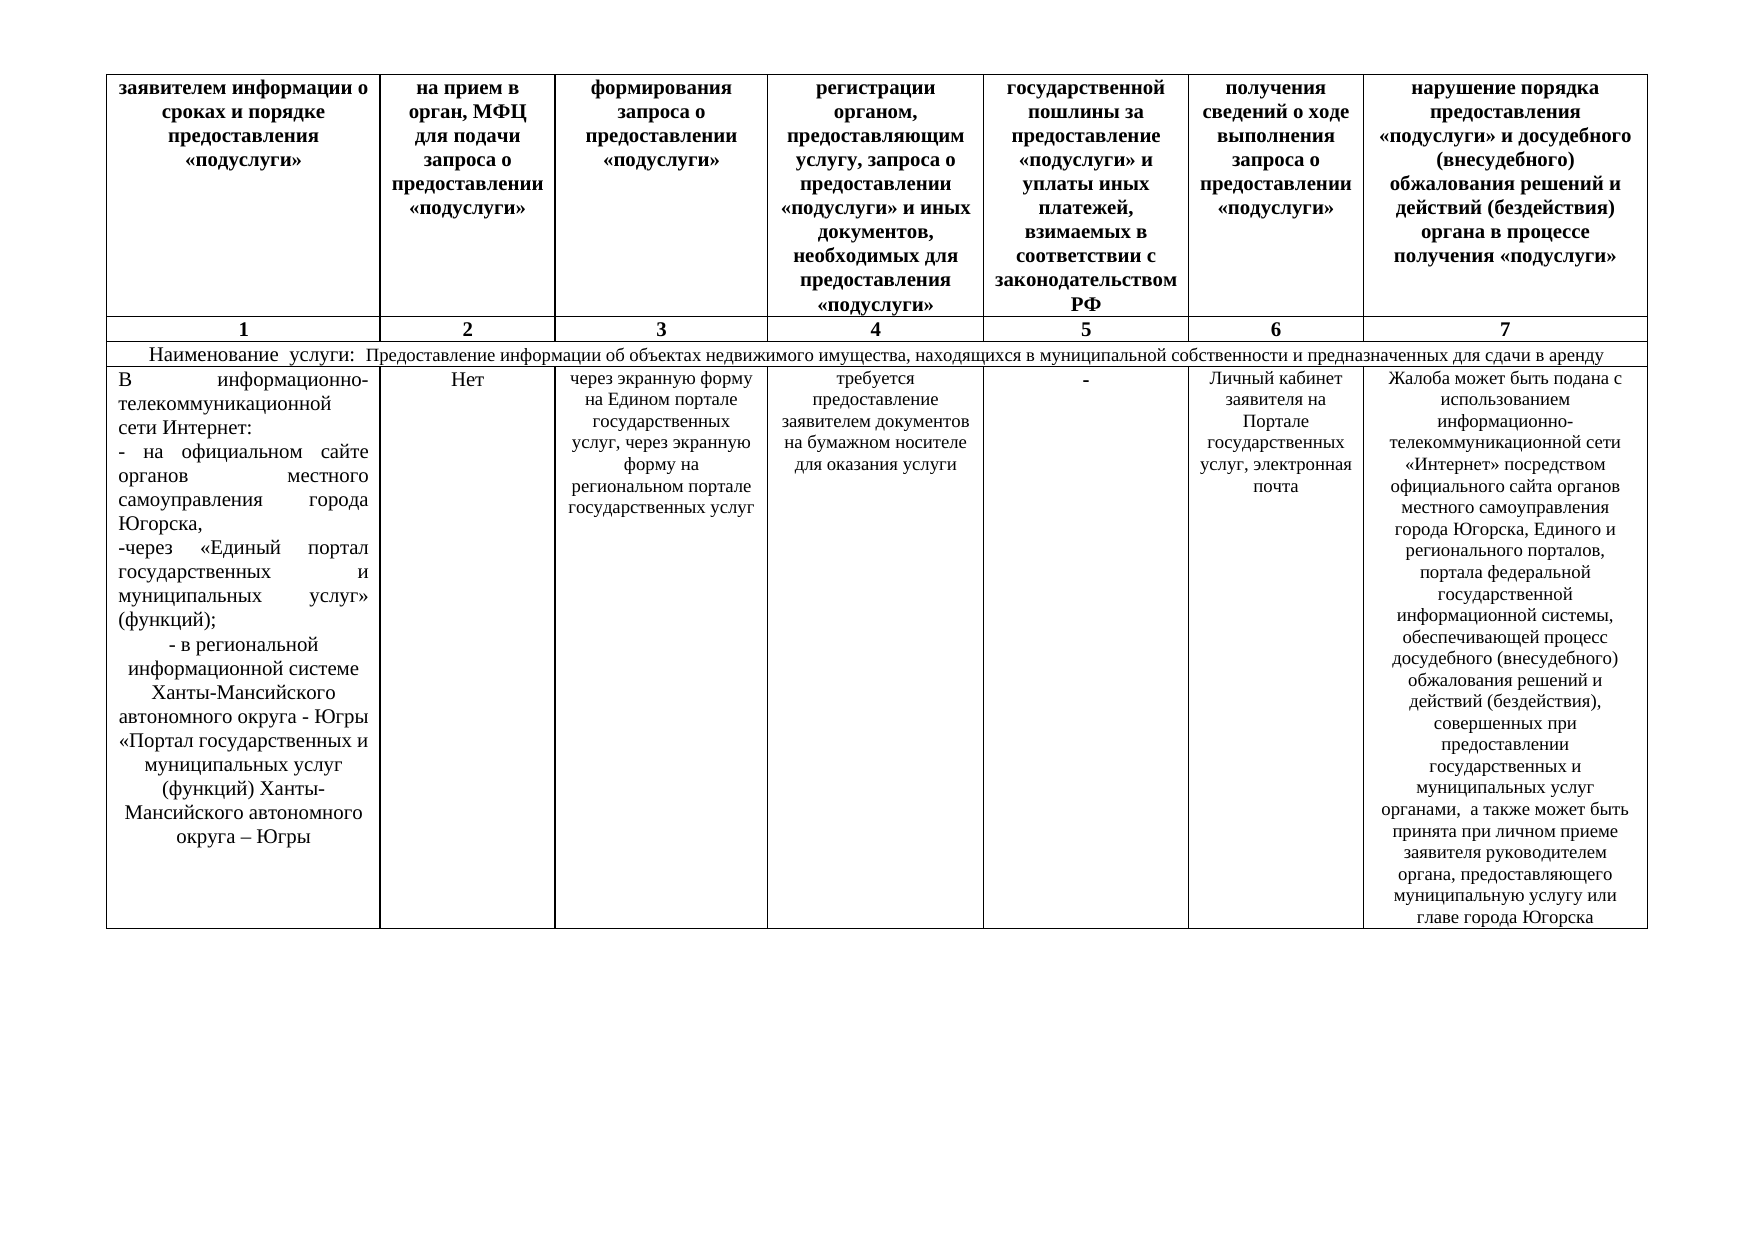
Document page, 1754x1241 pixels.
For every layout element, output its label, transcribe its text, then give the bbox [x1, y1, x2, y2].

table_cell Нет [381, 367, 554, 927]
table_cell 1 [107, 317, 379, 341]
table_cell 2 [381, 317, 554, 341]
table_cell 5 [984, 317, 1188, 341]
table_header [1189, 75, 1363, 316]
table_cell 6 [1189, 317, 1363, 341]
table_cell В информационно-телекоммуникационной сети Интернет: - на официальном сайте органов местного самоуправления города Югорска, -через «Единый портал государственных и муниципальных услуг» (функций); - в региональной информационной системе Ханты-Мансийского автономного округа - Югры «Портал государственных и муниципальных услуг (функций) Ханты-Мансийского автономного округа – Югры [107, 367, 379, 927]
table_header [107, 75, 379, 316]
table_cell 3 [556, 317, 767, 341]
table_cell Наименование услуги: Предоставление информации об объектах недвижимого имущества, находящихся в муниципальной собственности и предназначенных для сдачи в аренду [107, 342, 1647, 366]
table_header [768, 75, 983, 316]
table_cell требуется предоставление заявителем документов на бумажном носителе для оказания услуги [768, 367, 983, 927]
table_cell 7 [1364, 317, 1647, 341]
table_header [381, 75, 554, 316]
table_cell через экранную форму на Едином портале государственных услуг, через экранную форму на региональном портале государственных услуг [556, 367, 767, 927]
table_cell - [984, 367, 1188, 927]
table_cell Личный кабинет заявителя на Портале государственных услуг, электронная почта [1189, 367, 1363, 927]
table_cell Жалоба может быть подана с использованием информационно-телекоммуникационной сети «Интернет» посредством официального сайта органов местного самоуправления города Югорска, Единого и регионального порталов, портала федеральной государственной информационной системы, обеспечивающей процесс досудебного (внесудебного) обжалования решений и действий (бездействия), совершенных при предоставлении государственных и муниципальных услуг органами, а также может быть принята при личном приеме заявителя руководителем органа, предоставляющего муниципальную услугу или главе города Югорска [1364, 367, 1647, 927]
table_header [984, 75, 1188, 316]
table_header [556, 75, 767, 316]
table_cell 4 [768, 317, 983, 341]
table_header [1364, 75, 1647, 316]
